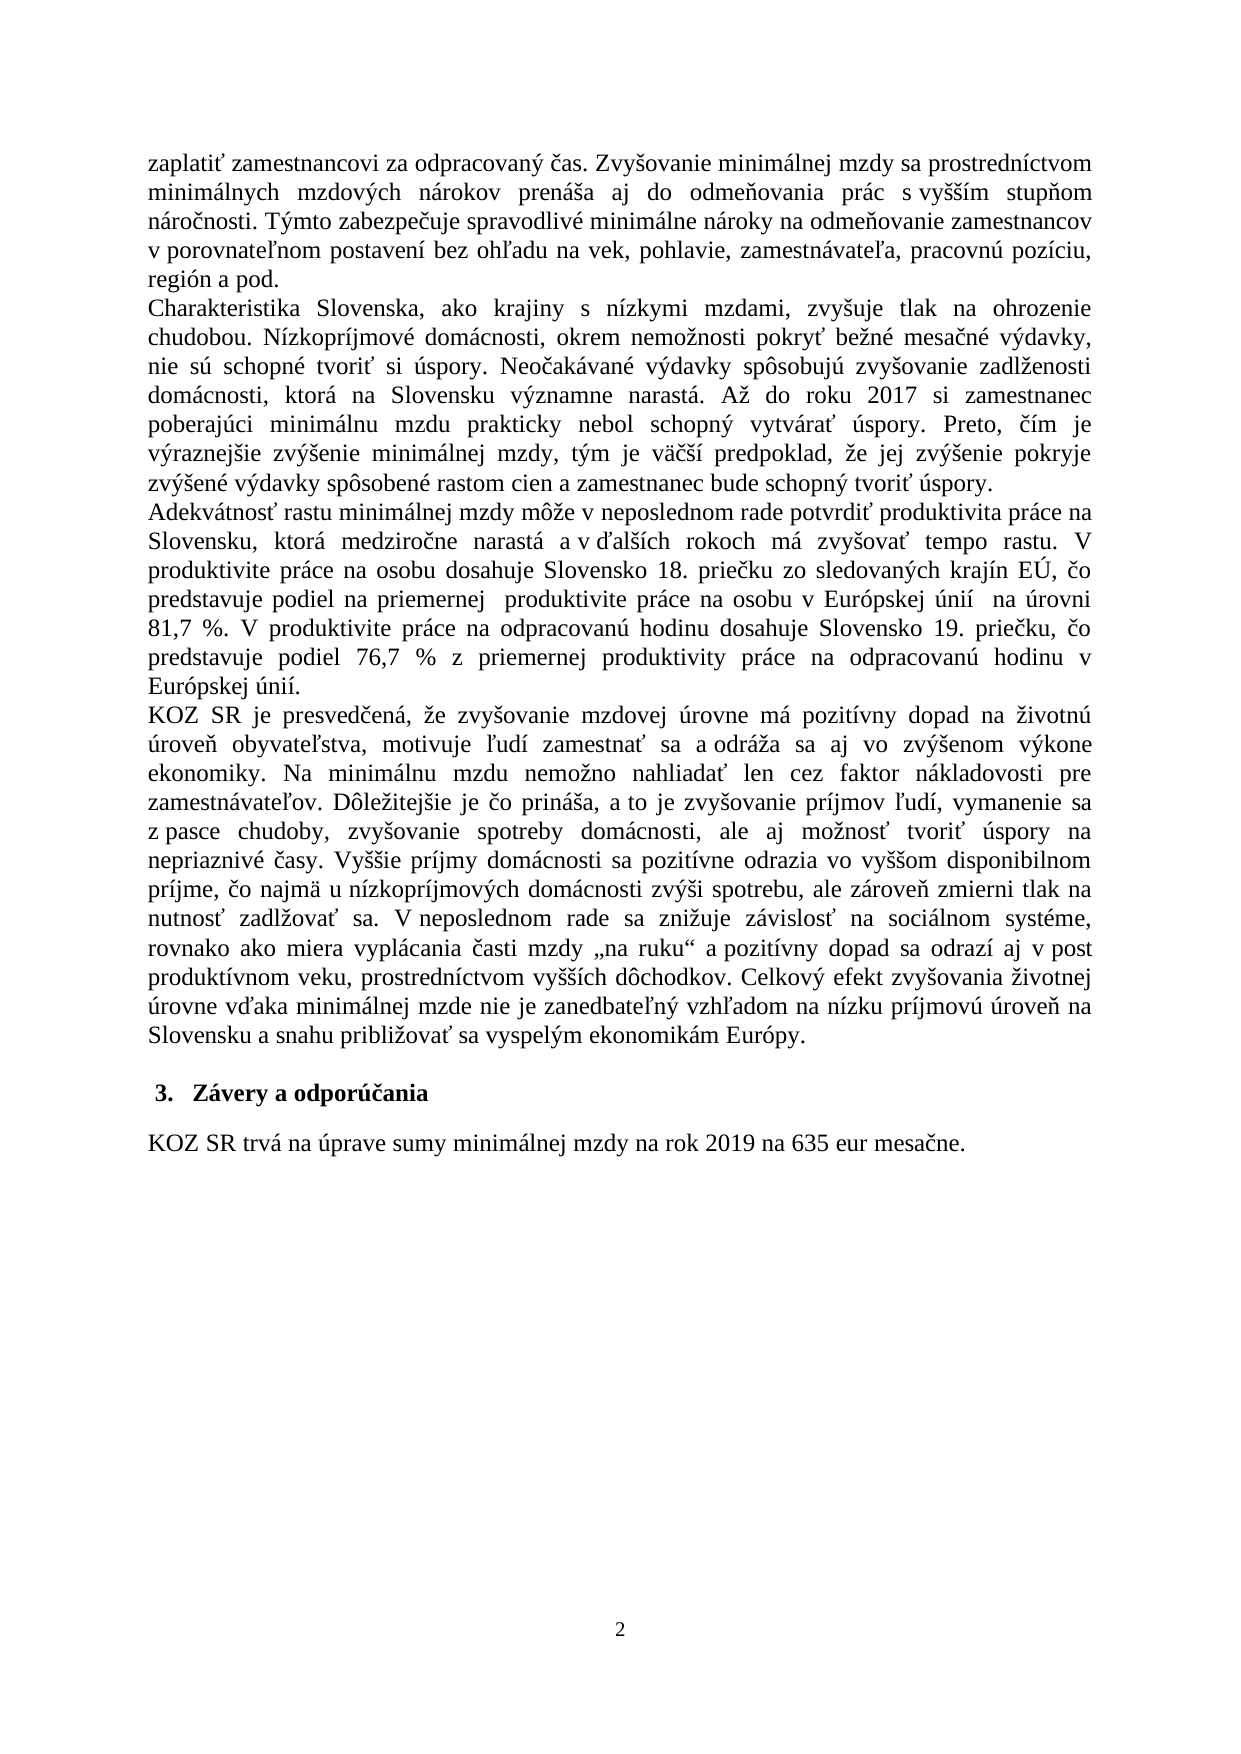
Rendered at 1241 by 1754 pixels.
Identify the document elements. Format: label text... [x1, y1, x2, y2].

list Závery a odporúčania [154, 1078, 1092, 1107]
text KOZ SR je presvedčená, že zvyšovanie mzdovej úrovne má pozitívny dopad na životnú úroveň obyvateľstva, motivuje ľudí zamestnať sa a odráža sa aj vo zvýšenom výkone ekonomiky. Na minimálnu mzdu nemožno nahliadať len cez faktor nákladovosti pre zamestnávateľov. Dôležitejšie je čo prináša, a to je zvyšovanie príjmov ľudí, vymanenie sa z pasce chudoby, zvyšovanie spotreby domácnosti, ale aj možnosť tvoriť úspory na nepriaznivé časy. Vyššie príjmy domácnosti sa pozitívne odrazia vo vyššom disponibilnom príjme, čo najmä u nízkopríjmových domácnosti zvýši spotrebu, ale zároveň zmierni tlak na nutnosť zadlžovať sa. V neposlednom rade sa znižuje závislosť na sociálnom systéme, rovnako ako miera vyplácania časti mzdy „na ruku“ a pozitívny dopad sa odrazí aj v post produktívnom veku, prostredníctvom vyšších dôchodkov. Celkový efekt zvyšovania životnej úrovne vďaka minimálnej mzde nie je zanedbateľný vzhľadom na nízku príjmovú úroveň na Slovensku a snahu približovať sa vyspelým ekonomikám Európy. [148, 700, 1092, 1049]
text Adekvátnosť rastu minimálnej mzdy môže v neposlednom rade potvrdiť produktivita práce na Slovensku, ktorá medziročne narastá a v ďalších rokoch má zvyšovať tempo rastu. V produktivite práce na osobu dosahuje Slovensko 18. priečku zo sledovaných krajín EÚ, čo predstavuje podiel na priemernej produktivite práce na osobu v Európskej únií na úrovni 81,7 %. V produktivite práce na odpracovanú hodinu dosahuje Slovensko 19. priečku, čo predstavuje podiel 76,7 % z priemernej produktivity práce na odpracovanú hodinu v Európskej únií. [148, 496, 1092, 700]
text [148, 148, 1092, 293]
list KOZ SR trvá na úprave sumy minimálnej mzdy na rok 2019 na 635 eur mesačne. [148, 1128, 1092, 1157]
text Charakteristika Slovenska, ako krajiny s nízkymi mzdami, zvyšuje tlak na ohrozenie chudobou. Nízkopríjmové domácnosti, okrem nemožnosti pokryť bežné mesačné výdavky, nie sú schopné tvoriť si úspory. Neočakávané výdavky spôsobujú zvyšovanie zadlženosti domácnosti, ktorá na Slovensku významne narastá. Až do roku 2017 si zamestnanec poberajúci minimálnu mzdu prakticky nebol schopný vytvárať úspory. Preto, čím je výraznejšie zvýšenie minimálnej mzdy, tým je väčší predpoklad, že jej zvýšenie pokryje zvýšené výdavky spôsobené rastom cien a zamestnanec bude schopný tvoriť úspory. [148, 293, 1092, 496]
